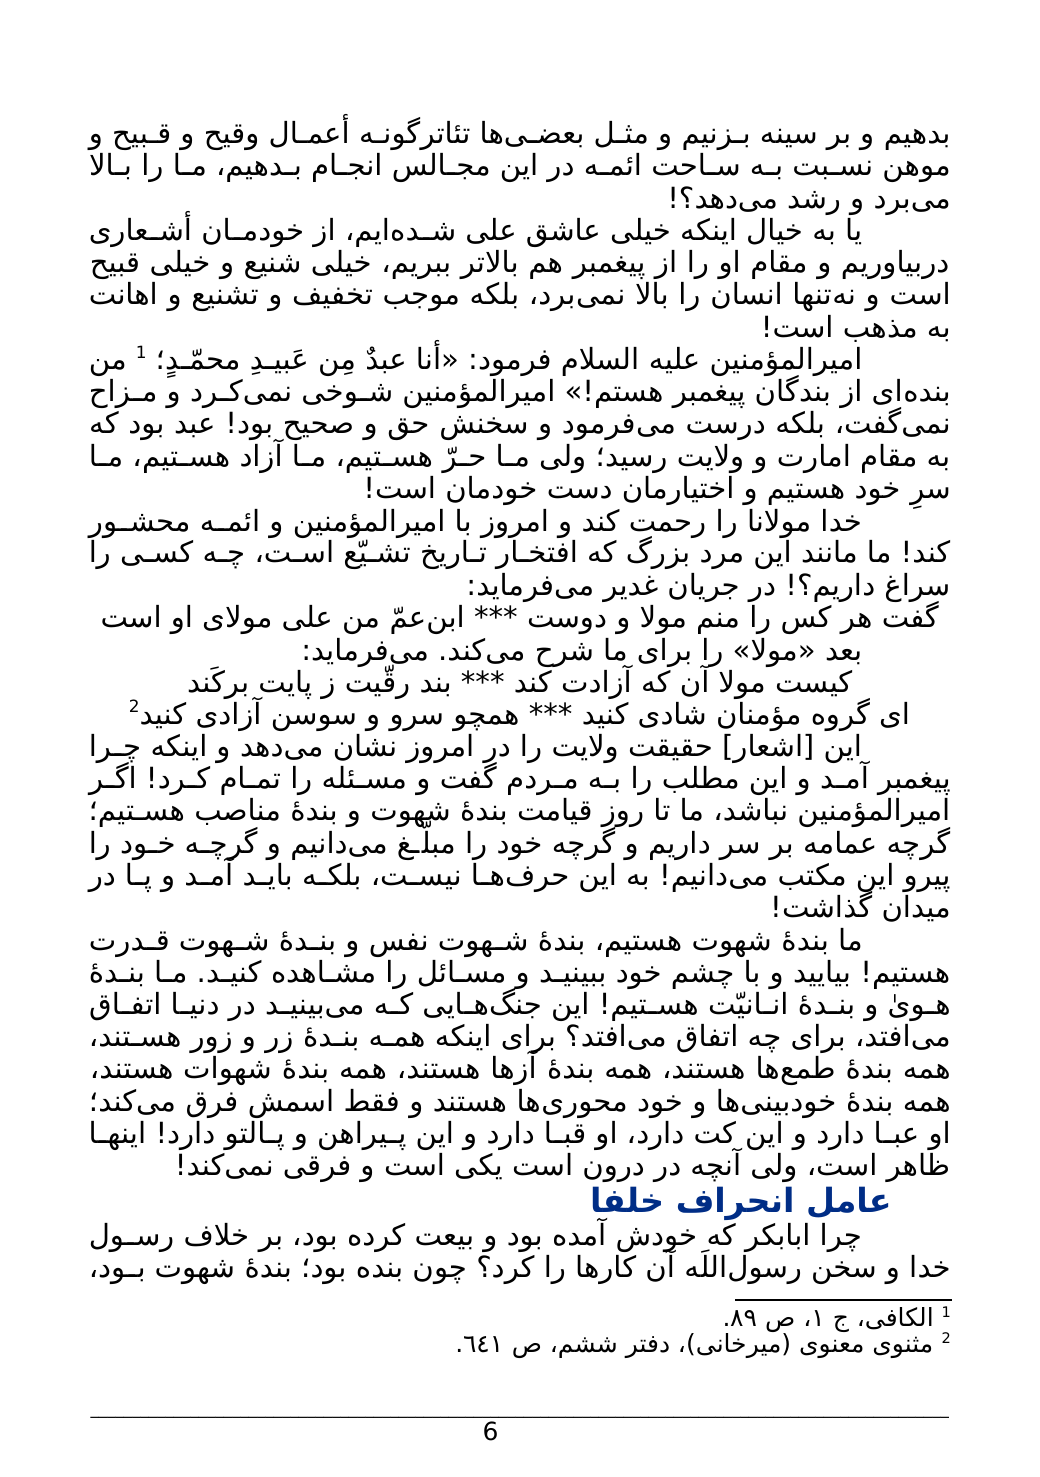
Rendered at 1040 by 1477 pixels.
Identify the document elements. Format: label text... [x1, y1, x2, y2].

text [89, 1219, 951, 1284]
text گفت هر کس را منم مولا و دوست *** ابن‌عمّ من علی مولای او است [89, 602, 951, 634]
text امیرالمؤمنین علیه السلام فرمود: «أنا عبدٌ مِن عَبیدِ محمّدٍ؛ من بنده‌ای از بندگان پیغمبر هستم!» امیرالمؤمنین شوخی نمی‌کرد و مزاح نمی‌گفت، بلکه درست می‌فرمود و سخنش حق و صحیح بود! عبد بود که به مقام امارت و ولایت رسید؛ ولی ما حرّ هستیم، ما آ‌زاد هستیم، ما سرِ خود هستیم و اختیارمان دست خودمان است! [89, 344, 951, 505]
text این [اشعار] حقیقت ولایت را در امروز نشان می‌دهد و اینکه چرا پیغمبر آمد و این مطلب را به مردم گفت و مسئله را تمام کرد! اگر امیرالمؤمنین نباشد، ما تا روز قیامت بندۀ شهوت و بندۀ مناصب هستیم؛ گرچه عمامه بر سر داریم و گرچه خود را مبلّغ می‌دانیم و گرچه خود را پیرو این مکتب می‌دانیم! به این حرف‌ها نیست، بلکه باید آمد و پا در میدان گذاشت! [89, 731, 951, 924]
text بعد «مولا» را برای ما شرح می‌کند. می‌فرماید: [89, 634, 951, 666]
subtitle عامل انحراف خلفا [148, 1183, 892, 1219]
text ای گروه مؤمنان شادی کنید *** همچو سرو و سوسن آزادی کنید [89, 699, 951, 731]
text یا به خیال اینکه خیلی عاشق علی شده‌ایم، از خودمان أشعاری دربیاوریم و مقام او را از پیغمبر هم بالاتر ببریم، خیلی شنیع و خیلی قبیح است و نه‌تنها انسان را بالا نمی‌برد، بلکه موجب تخفیف و تشنیع و اهانت به مذهب است! [89, 215, 951, 344]
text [89, 118, 951, 215]
text خدا مولانا را رحمت کند و امروز با امیرالمؤمنین و ائمه محشور کند! ما مانند این مرد بزرگ که افتخار تاریخ تشیّع است، چه کسی را سراغ داریم؟! در جریان غدیر می‌فرماید: [89, 505, 951, 602]
text ما بندۀ شهوت هستیم، بندۀ شهوت نفس و بندۀ شهوت قدرت هستیم! بیایید و با چشم خود ببینید و مسائل را مشاهده کنید. ما بندۀ هویٰ و بندۀ انانیّت هستیم! این جنگ‌هایی که می‌بینید در دنیا اتفاق می‌افتد، برای چه اتفاق می‌افتد؟ برای اینکه همه بندۀ زر و زور هستند، همه بندۀ طمع‌ها هستند، همه بندۀ آزها هستند، همه بندۀ شهوات هستند، همه بندۀ خودبینی‌ها و خود محوری‌ها هستند و فقط اسمش فرق می‌کند؛ او عبا دارد و این کت دارد، او قبا دارد و این پیراهن و پالتو دارد! اینها ظاهر است، ولی آنچه در درون است یکی است و فرقی نمی‌کند! [89, 924, 951, 1183]
text کیست مولا آن که آزادت کند *** بند رقّیت ز پایت برکَند [89, 666, 951, 699]
